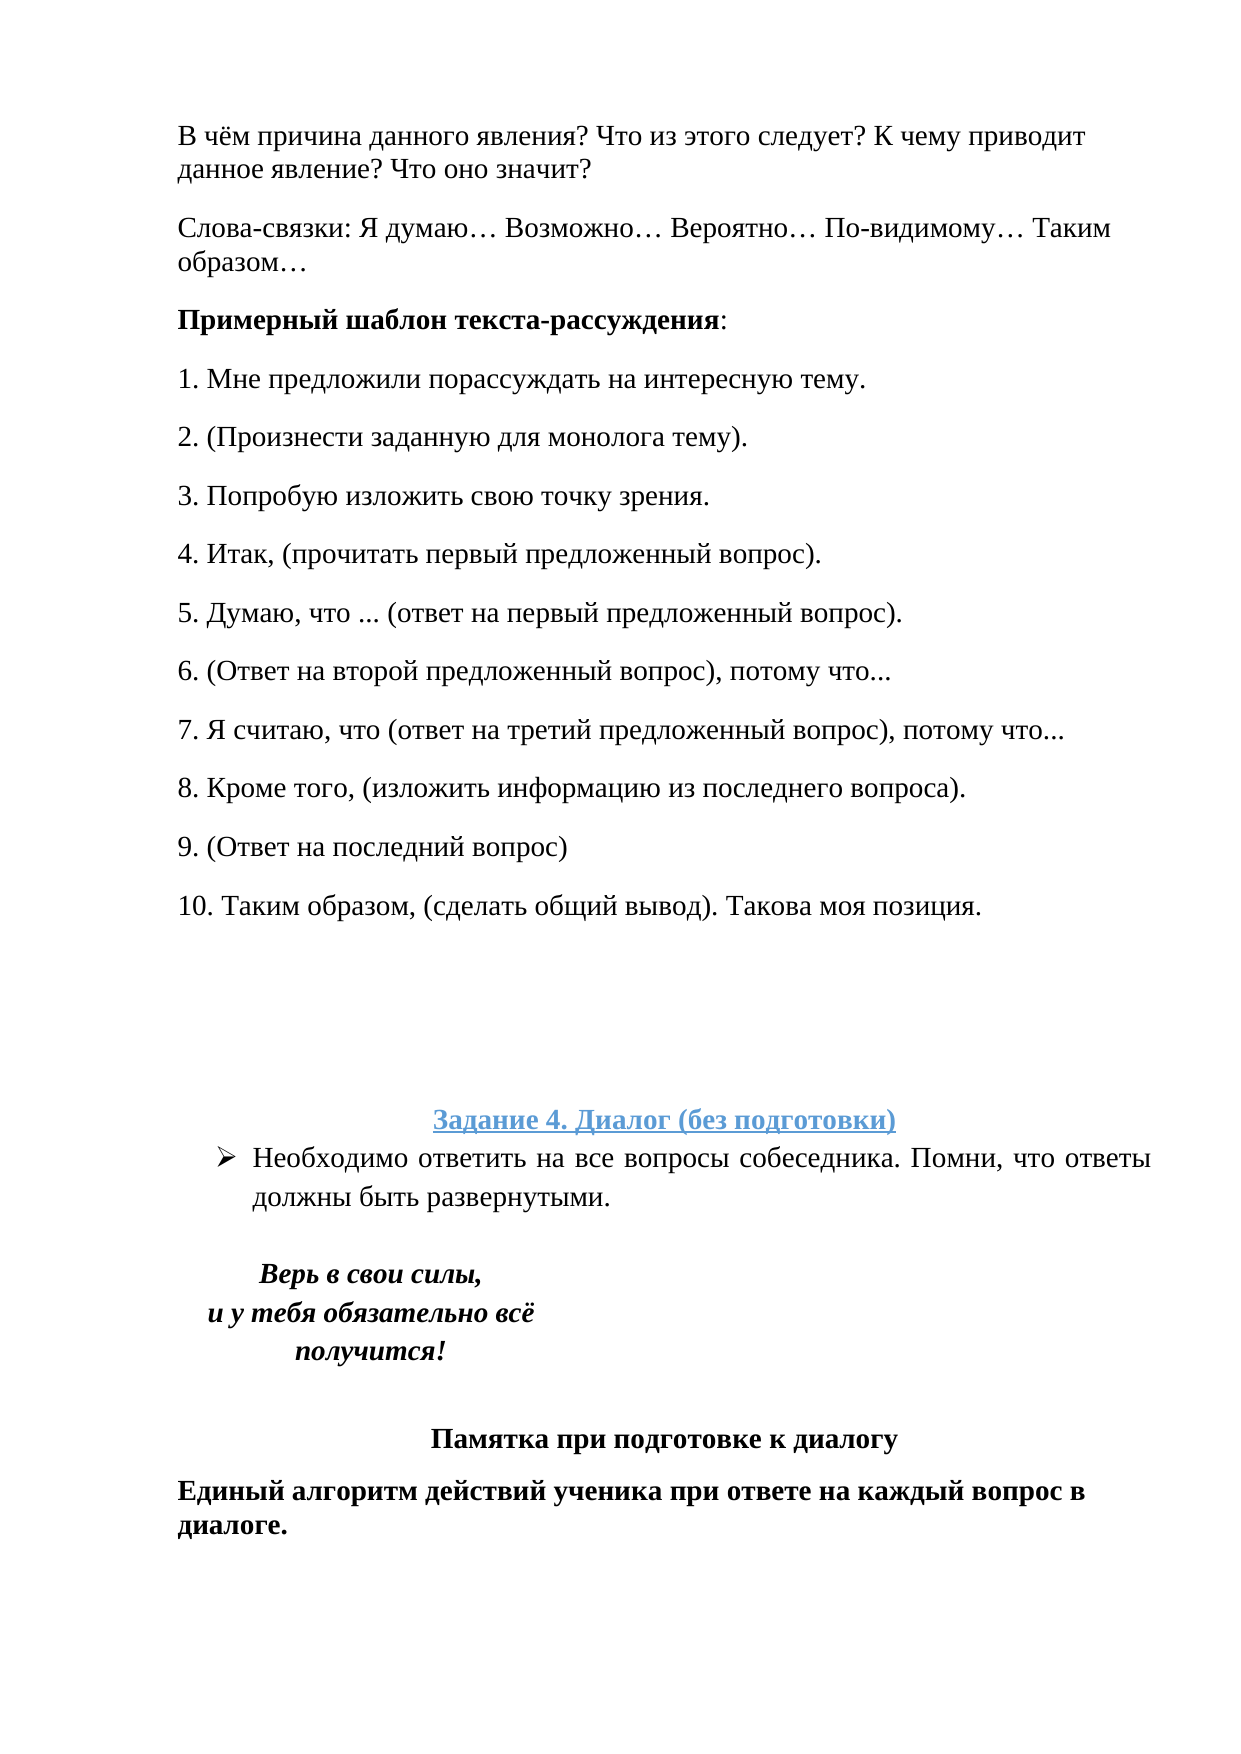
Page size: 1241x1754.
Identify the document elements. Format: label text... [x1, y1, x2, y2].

text 10. Таким образом, (сделать общий вывод). Такова моя позиция. [177, 888, 1152, 921]
text Единый алгоритм действий ученика при ответе на каждый вопрос в диалоге. [177, 1473, 1152, 1540]
text 9. (Ответ на последний вопрос) [177, 829, 1152, 863]
text Примерный шаблон текста-рассуждения: [177, 302, 1152, 336]
text 8. Кроме того, (изложить информацию из последнего вопроса). [177, 771, 1152, 804]
text Верь в свои силы, [177, 1256, 567, 1290]
text 3. Попробую изложить свою точку зрения. [177, 478, 1152, 511]
text 2. (Произнести заданную для монолога тему). [177, 419, 1152, 453]
text 7. Я считаю, что (ответ на третий предложенный вопрос), потому что... [177, 712, 1152, 746]
text 5. Думаю, что ... (ответ на первый предложенный вопрос). [177, 595, 1152, 628]
text Памятка при подготовке к диалогу [177, 1421, 1152, 1454]
text В чём причина данного явления? Что из этого следует? К чему приводит данное явление? Что оно значит? [177, 118, 1152, 185]
list Необходимо ответить на все вопросы собеседника. Помни, что ответы должны быть развернутыми. [215, 1140, 1152, 1213]
text 6. (Ответ на второй предложенный вопрос), потому что... [177, 653, 1152, 687]
text 1. Мне предложили порассуждать на интересную тему. [177, 361, 1152, 394]
text Задание 4. Диалог (без подготовки) [177, 1102, 1152, 1135]
text 4. Итак, (прочитать первый предложенный вопрос). [177, 536, 1152, 570]
text и у тебя обязательно всё получится! [177, 1295, 567, 1367]
text Слова-связки: Я думаю… Возможно… Вероятно… По-видимому… Таким образом… [177, 210, 1152, 277]
